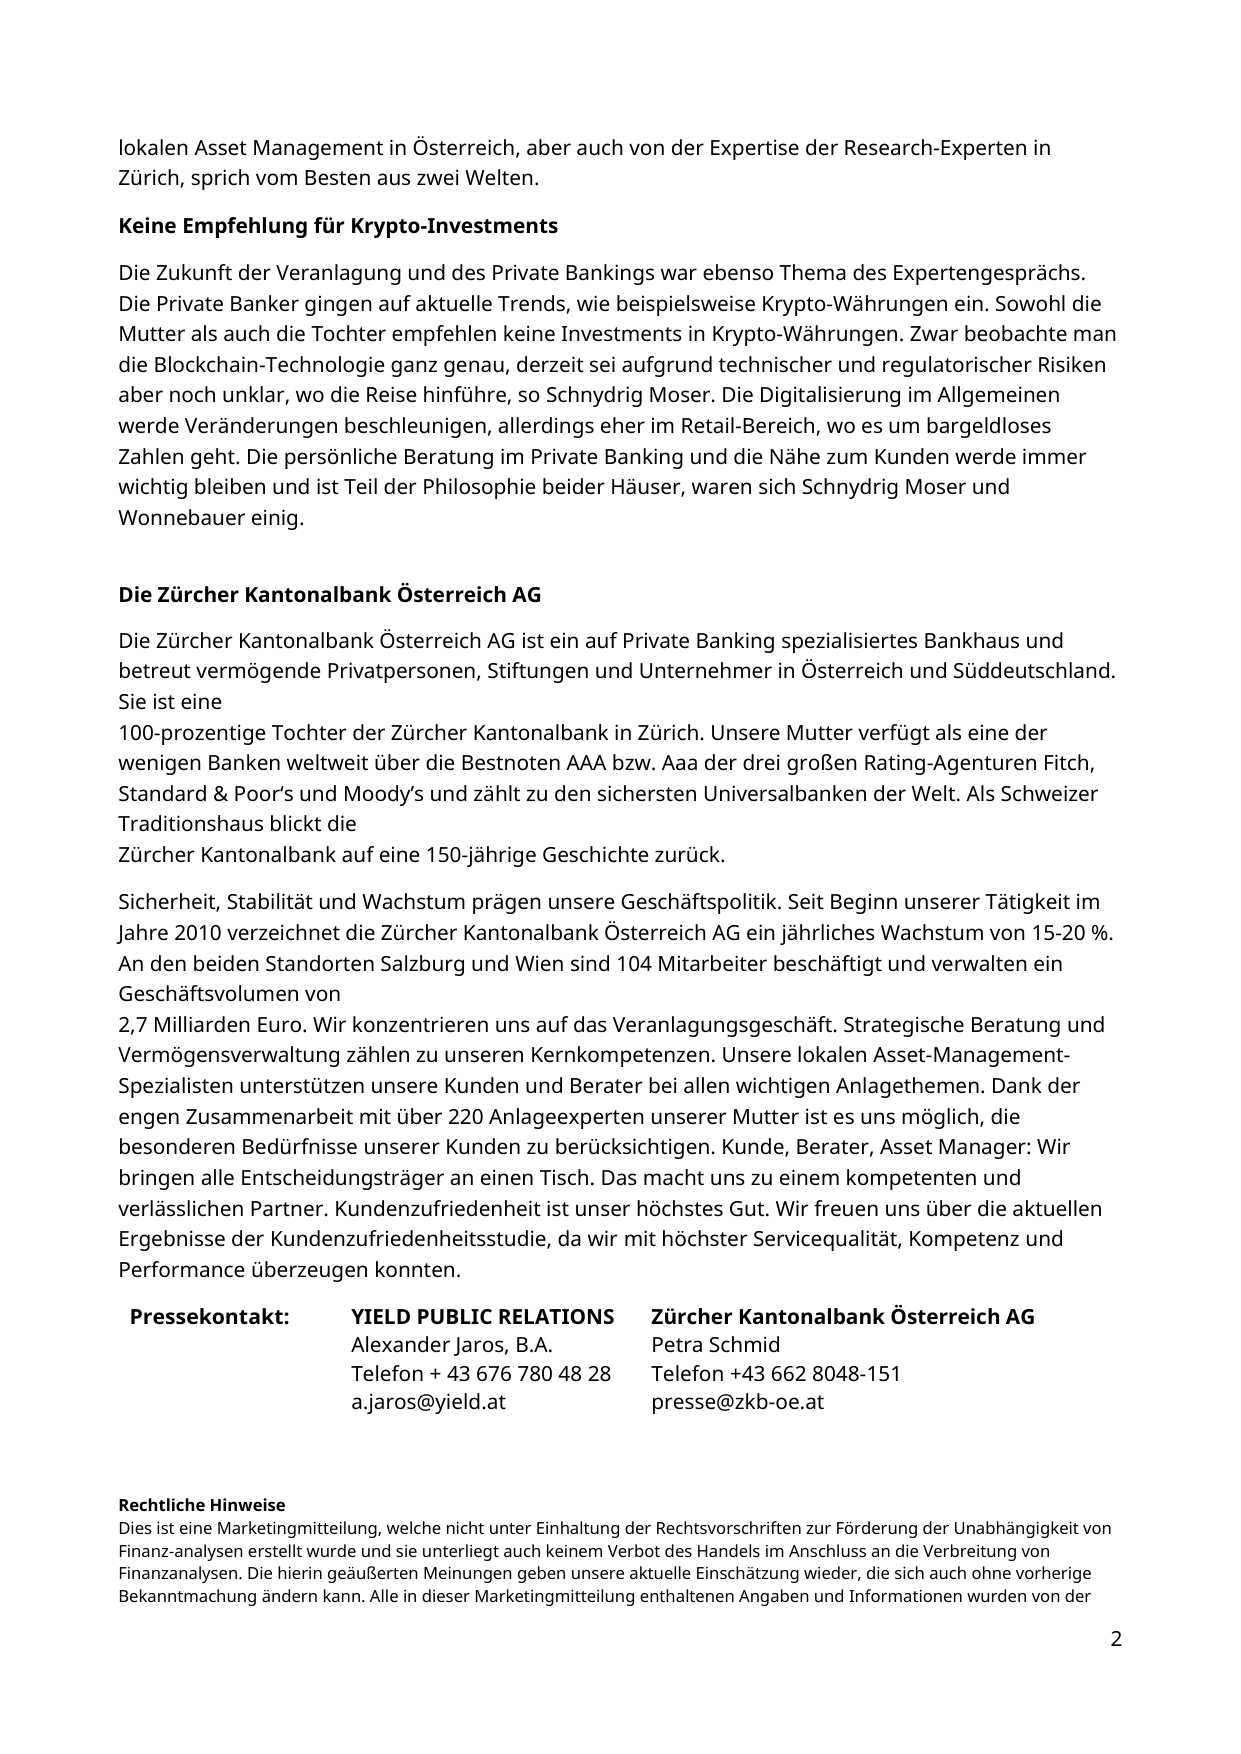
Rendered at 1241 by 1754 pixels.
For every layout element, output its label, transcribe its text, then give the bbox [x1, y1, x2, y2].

table_header Pressekontakt: [118, 1302, 340, 1454]
table_header Zürcher Kantonalbank Österreich AG Petra Schmid Telefon +43 662 8048-151 presse@zkb-oe.at [640, 1302, 1150, 1454]
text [118, 1516, 1122, 1607]
text Die Zukunft der Veranlagung und des Private Bankings war ebenso Thema des Expertengesprächs. Die Private Banker gingen auf aktuelle Trends, wie beispielsweise Krypto-Währungen ein. Sowohl die Mutter als auch die Tochter empfehlen keine Investments in Krypto-Währungen. Zwar beobachte man die Blockchain-Technologie ganz genau, derzeit sei aufgrund technischer und regulatorischer Risiken aber noch unklar, wo die Reise hinführe, so Schnydrig Moser. Die Digitalisierung im Allgemeinen werde Veränderungen beschleunigen, allerdings eher im Retail-Bereich, wo es um bargeldloses Zahlen geht. Die persönliche Beratung im Private Banking und die Nähe zum Kunden werde immer wichtig bleiben und ist Teil der Philosophie beider Häuser, waren sich Schnydrig Moser und Wonnebauer einig. [118, 258, 1122, 562]
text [118, 133, 1122, 192]
text Sicherheit, Stabilität und Wachstum prägen unsere Geschäftspolitik. Seit Beginn unserer Tätigkeit im Jahre 2010 verzeichnet die Zürcher Kantonalbank Österreich AG ein jährliches Wachstum von 15-20 %. An den beiden Standorten Salzburg und Wien sind 104 Mitarbeiter beschäftigt und verwalten ein Geschäftsvolumen von 2,7 Milliarden Euro. Wir konzentrieren uns auf das Veranlagungsgeschäft. Strategische Beratung und Vermögensverwaltung zählen zu unseren Kernkompetenzen. Unsere lokalen Asset-Management-Spezialisten unterstützen unsere Kunden und Berater bei allen wichtigen Anlagethemen. Dank der engen Zusammenarbeit mit über 220 Anlageexperten unserer Mutter ist es uns möglich, die besonderen Bedürfnisse unserer Kunden zu berücksichtigen. Kunde, Berater, Asset Manager: Wir bringen alle Entscheidungsträger an einen Tisch. Das macht uns zu einem kompetenten und verlässlichen Partner. Kundenzufriedenheit ist unser höchstes Gut. Wir freuen uns über die aktuellen Ergebnisse der Kundenzufriedenheitsstudie, da wir mit höchster Servicequalität, Kompetenz und Performance überzeugen konnten. [118, 887, 1122, 1283]
text Keine Empfehlung für Krypto-Investments [118, 211, 1122, 239]
text Die Zürcher Kantonalbank Österreich AG ist ein auf Private Banking spezialisiertes Bankhaus und betreut vermögende Privatpersonen, Stiftungen und Unternehmer in Österreich und Süddeutschland. Sie ist eine 100-prozentige Tochter der Zürcher Kantonalbank in Zürich. Unsere Mutter verfügt als eine der wenigen Banken weltweit über die Bestnoten AAA bzw. Aaa der drei großen Rating-Agenturen Fitch, Standard & Poor‘s und Moody’s und zählt zu den sichersten Universalbanken der Welt. Als Schweizer Traditionshaus blickt die Zürcher Kantonalbank auf eine 150-jährige Geschichte zurück. [118, 626, 1122, 868]
text Die Zürcher Kantonalbank Österreich AG [118, 581, 1122, 609]
table_header YIELD PUBLIC RELATIONS Alexander Jaros, B.A. Telefon + 43 676 780 48 28 a.jaros@yield.at [340, 1302, 640, 1454]
text Rechtliche Hinweise [118, 1494, 1122, 1516]
